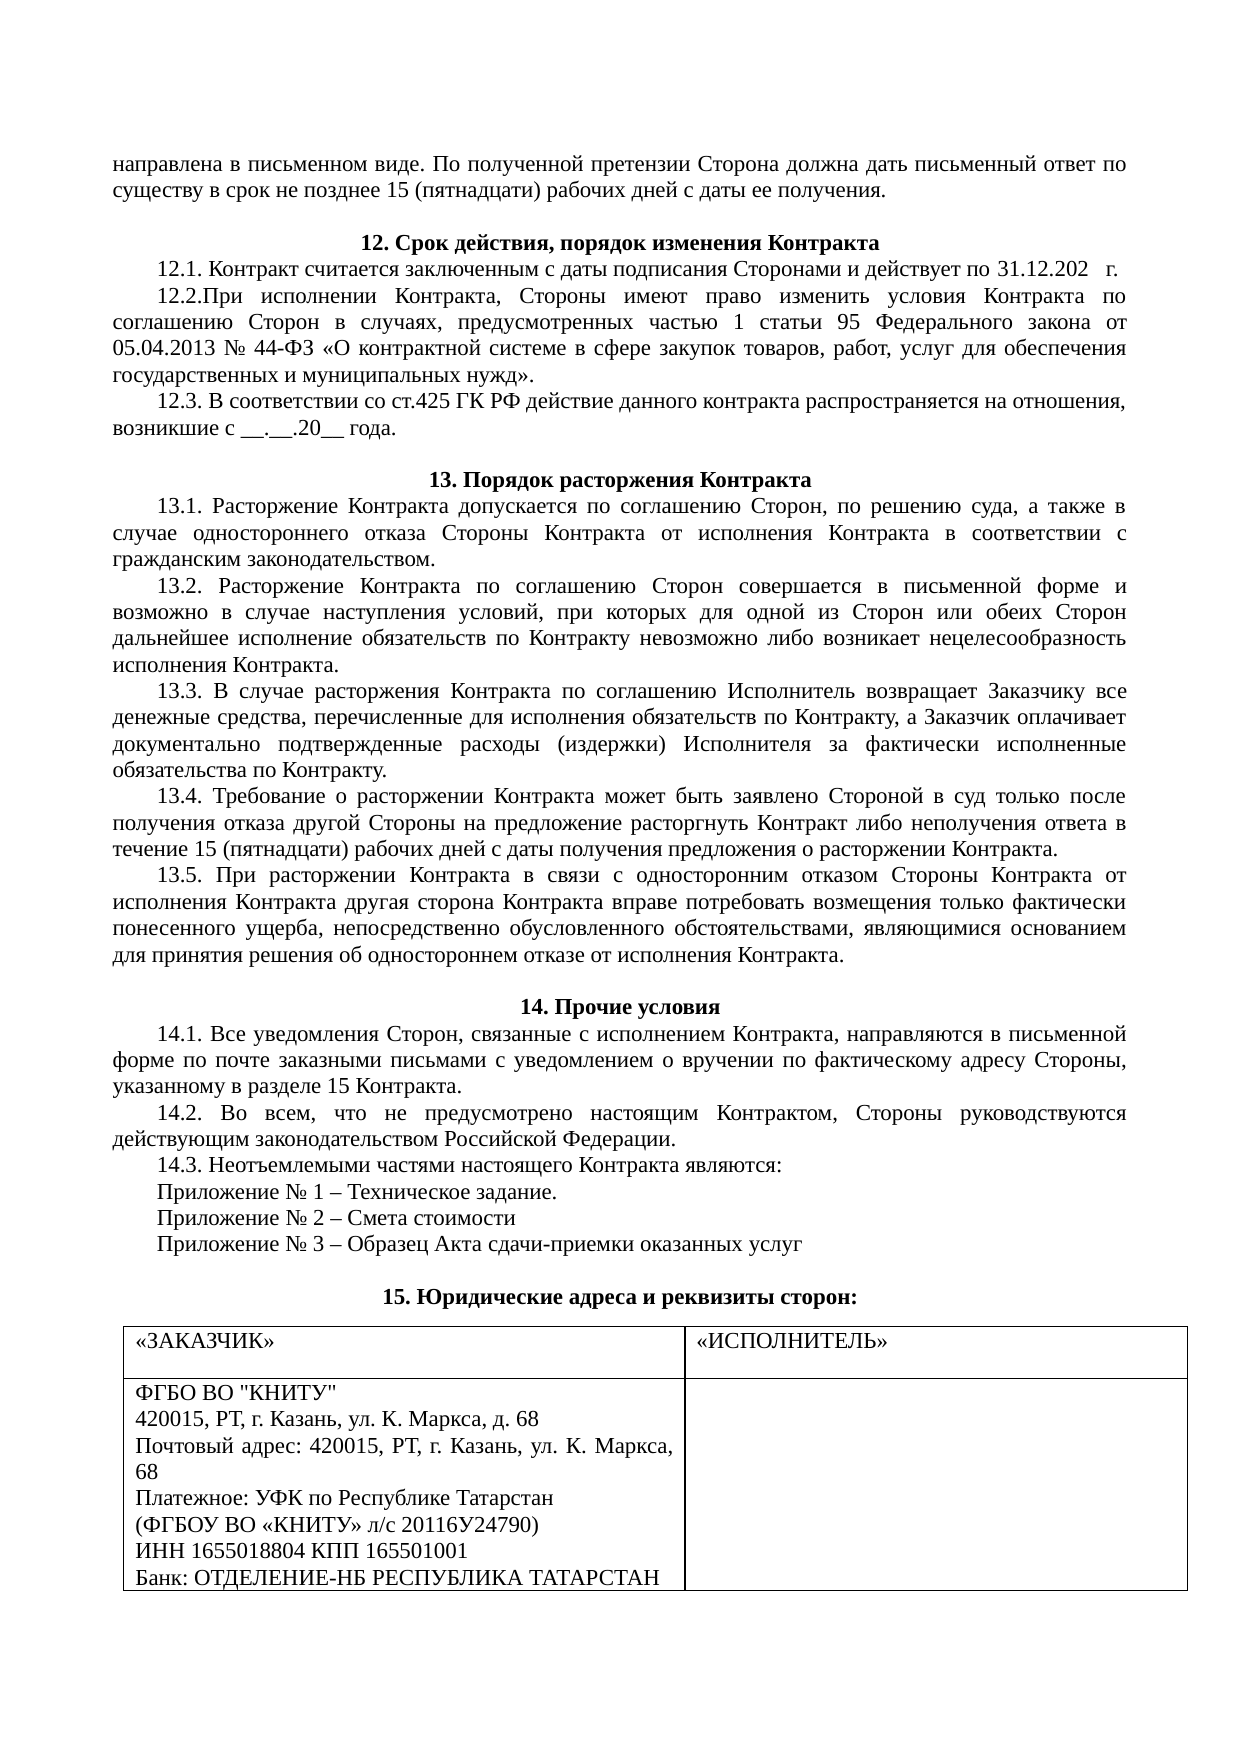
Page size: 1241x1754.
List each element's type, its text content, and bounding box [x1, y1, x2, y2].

text 14.1. Все уведомления Сторон, связанные с исполнением Контракта, направляются в письменной форме по почте заказными письмами с уведомлением о вручении по фактическому адресу Стороны, указанному в разделе 15 Контракта. [112, 1020, 1128, 1099]
text 12. Срок действия, порядок изменения Контракта [112, 229, 1128, 255]
text Приложение № 1 – Техническое задание. [112, 1178, 1128, 1204]
table_cell [686, 1379, 1187, 1590]
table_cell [124, 1379, 684, 1590]
text 13.3. В случае расторжения Контракта по соглашению Исполнитель возвращает Заказчику все денежные средства, перечисленные для исполнения обязательств по Контракту, а Заказчик оплачивает документально подтвержденные расходы (издержки) Исполнителя за фактически исполненные обязательства по Контракту. [112, 677, 1128, 782]
text 12.2.При исполнении Контракта, Стороны имеют право изменить условия Контракта по соглашению Сторон в случаях, предусмотренных частью 1 статьи 95 Федерального закона от 05.04.2013 № 44-ФЗ «О контрактной системе в сфере закупок товаров, работ, услуг для обеспечения государственных и муниципальных нужд». [112, 282, 1128, 387]
text 14.2. Во всем, что не предусмотрено настоящим Контрактом, Стороны руководствуются действующим законодательством Российской Федерации. [112, 1099, 1128, 1151]
text 13.1. Расторжение Контракта допускается по соглашению Сторон, по решению суда, а также в случае одностороннего отказа Стороны Контракта от исполнения Контракта в соответствии с гражданским законодательством. [112, 493, 1128, 572]
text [112, 150, 1128, 203]
table_header «ИСПОЛНИТЕЛЬ» [686, 1327, 1187, 1378]
table_header «ЗАКАЗЧИК» [124, 1327, 684, 1378]
text 13.2. Расторжение Контракта по соглашению Сторон совершается в письменной форме и возможно в случае наступления условий, при которых для одной из Сторон или обеих Сторон дальнейшее исполнение обязательств по Контракту невозможно либо возникает нецелесообразность исполнения Контракта. [112, 572, 1128, 677]
text Приложение № 2 – Смета стоимости [112, 1204, 1128, 1231]
text Приложение № 3 – Образец Акта сдачи-приемки оказанных услуг [112, 1231, 1128, 1257]
text 12.1. Контракт считается заключенным с даты подписания Сторонами и действует по 31.12.202 г. [112, 255, 1128, 282]
text 13. Порядок расторжения Контракта [112, 466, 1128, 493]
text 14.3. Неотъемлемыми частями настоящего Контракта являются: [112, 1151, 1128, 1178]
text 15. Юридические адреса и реквизиты сторон: [112, 1283, 1128, 1309]
text 13.5. При расторжении Контракта в связи с односторонним отказом Стороны Контракта от исполнения Контракта другая сторона Контракта вправе потребовать возмещения только фактически понесенного ущерба, непосредственно обусловленного обстоятельствами, являющимися основанием для принятия решения об одностороннем отказе от исполнения Контракта. [112, 862, 1128, 967]
text 12.3. В соответствии со ст.425 ГК РФ действие данного контракта распространяется на отношения, возникшие с __.__.20__ года. [112, 387, 1128, 440]
text 13.4. Требование о расторжении Контракта может быть заявлено Стороной в суд только после получения отказа другой Стороны на предложение расторгнуть Контракт либо неполучения ответа в течение 15 (пятнадцати) рабочих дней с даты получения предложения о расторжении Контракта. [112, 782, 1128, 862]
text 14. Прочие условия [112, 993, 1128, 1020]
